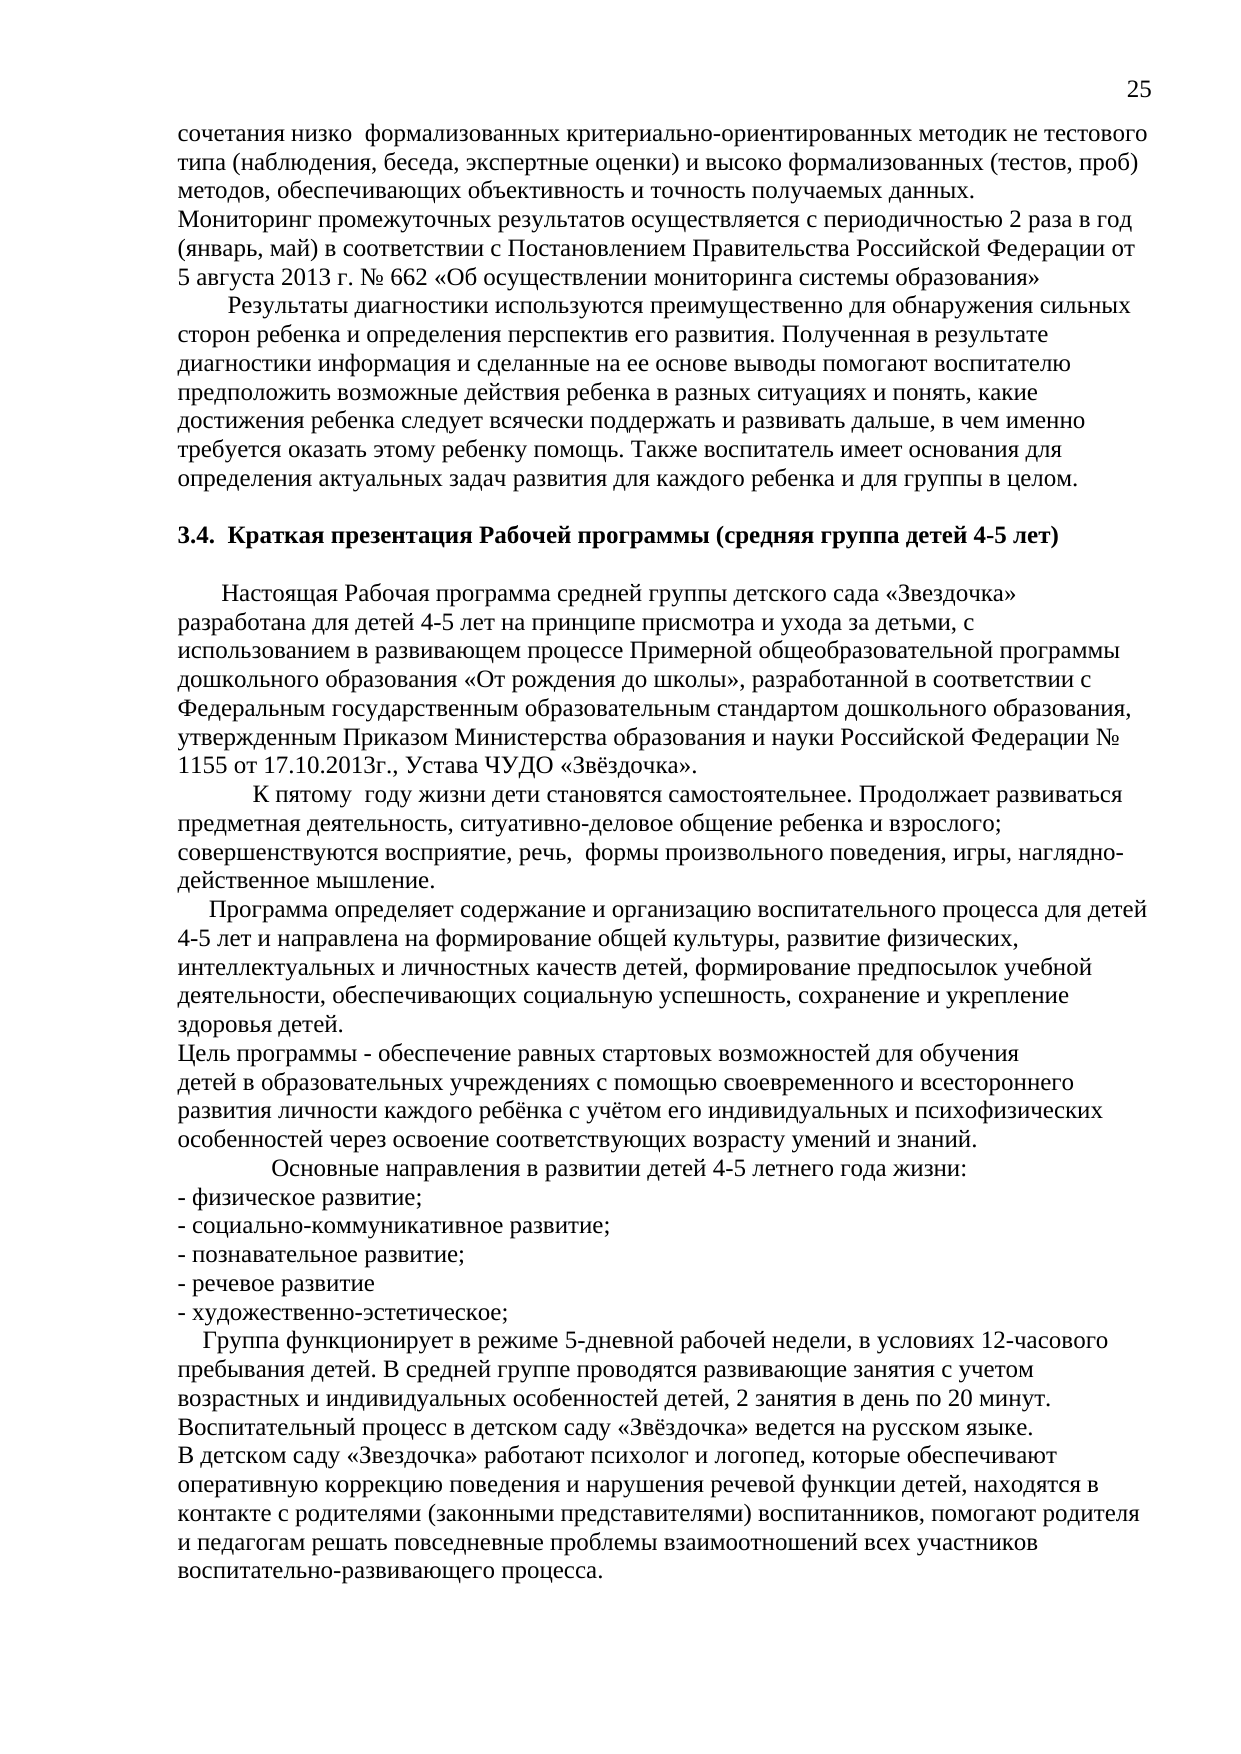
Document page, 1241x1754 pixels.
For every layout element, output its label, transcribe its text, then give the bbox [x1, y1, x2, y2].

text Цель программы - обеспечение равных стартовых возможностей для обучения [177, 1038, 1152, 1067]
text Настоящая Рабочая программа средней группы детского сада «Звездочка» разработана для детей 4-5 лет на принципе присмотра и ухода за детьми, с использованием в развивающем процессе Примерной общеобразовательной программы дошкольного образования «От рождения до школы», разработанной в соответствии с Федеральным государственным образовательным стандартом дошкольного образования, утвержденным Приказом Министерства образования и науки Российской Федерации № 1155 от 17.10.2013г., Устава ЧУДО «Звёздочка». [177, 578, 1152, 779]
text В детском саду «Звездочка» работают психолог и логопед, которые обеспечивают оперативную коррекцию поведения и нарушения речевой функции детей, находятся в контакте с родителями (законными представителями) воспитанников, помогают родителя и педагогам решать повседневные проблемы взаимоотношений всех участников воспитательно-развивающего процесса. [177, 1441, 1152, 1584]
text детей в образовательных учреждениях с помощью своевременного и всестороннего [177, 1067, 1152, 1096]
text Воспитательный процесс в детском саду «Звёздочка» ведется на русском языке. [177, 1412, 1152, 1441]
text Группа функционирует в режиме 5-дневной рабочей недели, в условиях 12-часового пребывания детей. В средней группе проводятся развивающие занятия с учетом возрастных и индивидуальных особенностей детей, 2 занятия в день по 20 минут. [177, 1326, 1152, 1412]
text особенностей через освоение соответствующих возрасту умений и знаний. [177, 1124, 1152, 1153]
text К пятому году жизни дети становятся самостоятельнее. Продолжает развиваться предметная деятельность, ситуативно-деловое общение ребенка и взрослого; совершенствуются восприятие, речь, формы произвольного поведения, игры, наглядно- действенное мышление. [177, 779, 1152, 894]
text - социально-коммуникативное развитие; [177, 1211, 1152, 1239]
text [177, 118, 1152, 204]
text Программа определяет содержание и организацию воспитательного процесса для детей 4-5 лет и направлена на формирование общей культуры, развитие физических, интеллектуальных и личностных качеств детей, формирование предпосылок учебной деятельности, обеспечивающих социальную успешность, сохранение и укрепление здоровья детей. [177, 894, 1152, 1038]
text развития личности каждого ребёнка с учётом его индивидуальных и психофизических [177, 1096, 1152, 1124]
text - познавательное развитие; [177, 1239, 1152, 1268]
text - физическое развитие; [177, 1182, 1152, 1211]
text 3.4. Краткая презентация Рабочей программы (средняя группа детей 4-5 лет) [177, 521, 1152, 549]
text Мониторинг промежуточных результатов осуществляется с периодичностью 2 раза в год (январь, май) в соответствии с Постановлением Правительства Российской Федерации от 5 августа 2013 г. № 662 «Об осуществлении мониторинга системы образования» [177, 204, 1152, 291]
text - художественно-эстетическое; [177, 1297, 1152, 1326]
text Основные направления в развитии детей 4-5 летнего года жизни: [177, 1153, 1152, 1182]
text - речевое развитие [177, 1268, 1152, 1297]
text Результаты диагностики используются преимущественно для обнаружения сильных сторон ребенка и определения перспектив его развития. Полученная в результате диагностики информация и сделанные на ее основе выводы помогают воспитателю предположить возможные действия ребенка в разных ситуациях и понять, какие достижения ребенка следует всячески поддержать и развивать дальше, в чем именно требуется оказать этому ребенку помощь. Также воспитатель имеет основания для определения актуальных задач развития для каждого ребенка и для группы в целом. [177, 291, 1152, 492]
